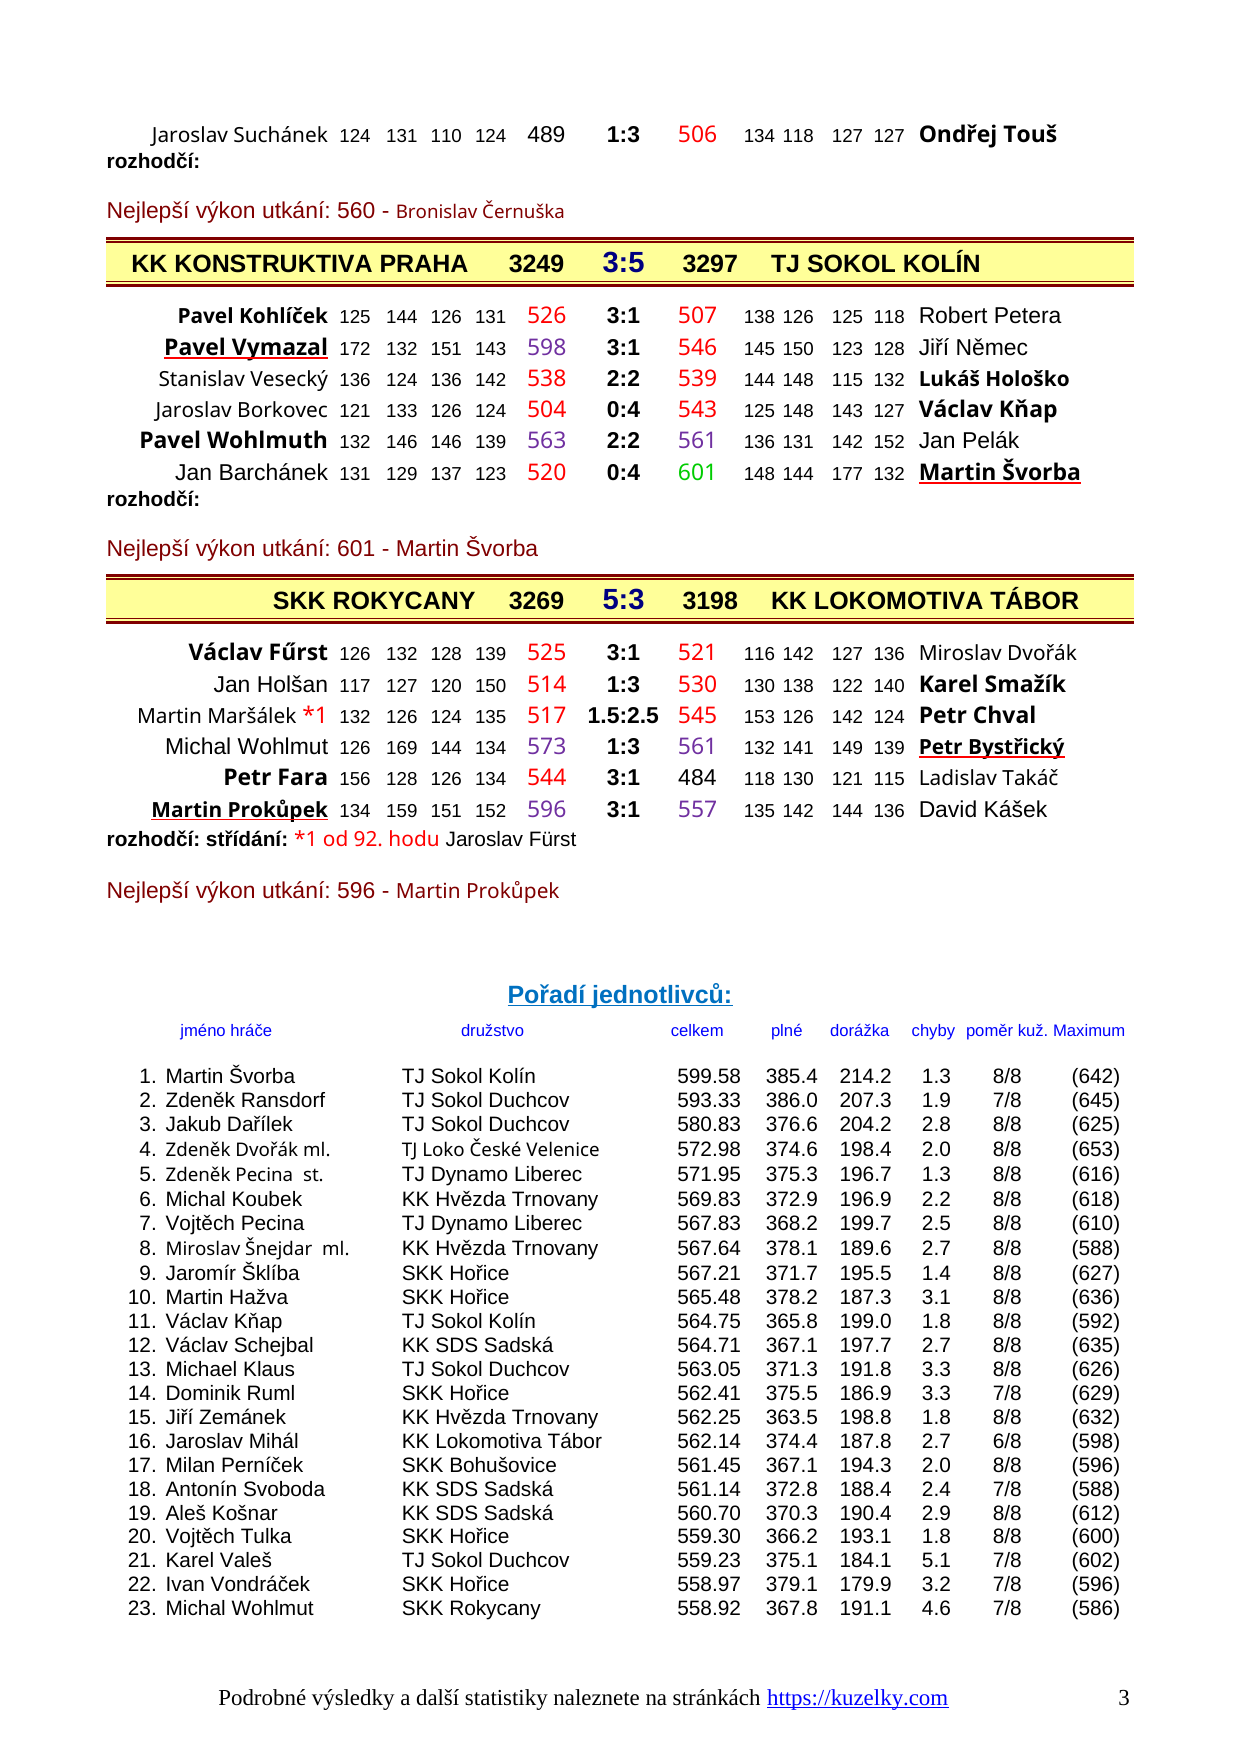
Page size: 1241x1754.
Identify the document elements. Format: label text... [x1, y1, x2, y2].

text 17. Milan Perníček SKK Bohušovice 561.45 367.1 194.3 2.0 8/8 (596) [106, 1452, 1134, 1476]
text Nejlepší výkon utkání: 560 - Bronislav Černuška [106, 197, 1134, 224]
text 8. Miroslav Šnejdar ml. KK Hvězda Trnovany 567.64 378.1 189.6 2.7 8/8 (588) [106, 1235, 1134, 1261]
text Václav Fűrst 126 132 128 139 525 3:1 521 116 142 127 136 Miroslav Dvořák [106, 636, 1134, 668]
text Pavel Wohlmuth 132 146 146 139 563 2:2 561 136 131 142 152 Jan Pelák [106, 424, 1134, 456]
text 3. Jakub Dařílek TJ Sokol Duchcov 580.83 376.6 204.2 2.8 8/8 (625) [106, 1112, 1134, 1136]
text 15. Jiří Zemánek KK Hvězda Trnovany 562.25 363.5 198.8 1.8 8/8 (632) [106, 1404, 1134, 1428]
text 14. Dominik Ruml SKK Hořice 562.41 375.5 186.9 3.3 7/8 (629) [106, 1381, 1134, 1404]
text Nejlepší výkon utkání: 601 - Martin Švorba [106, 535, 1134, 561]
text 11. Václav Kňap TJ Sokol Kolín 564.75 365.8 199.0 1.8 8/8 (592) [106, 1309, 1134, 1333]
text 4. Zdeněk Dvořák ml. TJ Loko České Velenice 572.98 374.6 198.4 2.0 8/8 (653) [106, 1136, 1134, 1162]
text Pavel Kohlíček 125 144 126 131 526 3:1 507 138 126 125 118 Robert Petera [106, 299, 1134, 331]
text Martin Prokůpek 134 159 151 152 596 3:1 557 135 142 144 136 David Kášek [106, 793, 1134, 824]
text jméno hráče družstvo celkem plné dorážka chyby poměr kuž. Maximum [106, 1021, 1134, 1040]
text 1. Martin Švorba TJ Sokol Kolín 599.58 385.4 214.2 1.3 8/8 (642) [106, 1064, 1134, 1088]
text Michal Wohlmut 126 169 144 134 573 1:3 561 132 141 149 139 Petr Bystřický [106, 730, 1134, 761]
text Nejlepší výkon utkání: 596 - Martin Prokůpek [106, 876, 1134, 905]
text Petr Fara 156 128 126 134 544 3:1 484 118 130 121 115 Ladislav Takáč [106, 761, 1134, 793]
text 22. Ivan Vondráček SKK Hořice 558.97 379.1 179.9 3.2 7/8 (596) [106, 1572, 1134, 1596]
text rozhodčí: [106, 149, 1134, 173]
text Pavel Vymazal 172 132 151 143 598 3:1 546 145 150 123 128 Jiří Němec [106, 331, 1134, 362]
text Jan Barchánek 131 129 137 123 520 0:4 601 148 144 177 132 Martin Švorba [106, 456, 1134, 487]
text Jaroslav Borkovec 121 133 126 124 504 0:4 543 125 148 143 127 Václav Kňap [106, 393, 1134, 424]
text 9. Jaromír Šklíba SKK Hořice 567.21 371.7 195.5 1.4 8/8 (627) [106, 1261, 1134, 1285]
text 12. Václav Schejbal KK SDS Sadská 564.71 367.1 197.7 2.7 8/8 (635) [106, 1333, 1134, 1357]
text 21. Karel Valeš TJ Sokol Duchcov 559.23 375.1 184.1 5.1 7/8 (602) [106, 1548, 1134, 1572]
text 16. Jaroslav Mihál KK Lokomotiva Tábor 562.14 374.4 187.8 2.7 6/8 (598) [106, 1428, 1134, 1452]
text 13. Michael Klaus TJ Sokol Duchcov 563.05 371.3 191.8 3.3 8/8 (626) [106, 1357, 1134, 1381]
text 5. Zdeněk Pecina st. TJ Dynamo Liberec 571.95 375.3 196.7 1.3 8/8 (616) [106, 1162, 1134, 1187]
text Stanislav Vesecký 136 124 136 142 538 2:2 539 144 148 115 132 Lukáš Hološko [106, 362, 1134, 393]
text 6. Michal Koubek KK Hvězda Trnovany 569.83 372.9 196.9 2.2 8/8 (618) [106, 1187, 1134, 1211]
text 2. Zdeněk Ransdorf TJ Sokol Duchcov 593.33 386.0 207.3 1.9 7/8 (645) [106, 1088, 1134, 1112]
text rozhodčí: střídání: *1 od 92. hodu Jaroslav Fürst [106, 824, 1134, 852]
text 18. Antonín Svoboda KK SDS Sadská 561.14 372.8 188.4 2.4 7/8 (588) [106, 1476, 1134, 1500]
text KK Konstruktiva Praha 3249 3:5 3297 TJ Sokol Kolín [106, 243, 1134, 281]
text 19. Aleš Košnar KK SDS Sadská 560.70 370.3 190.4 2.9 8/8 (612) [106, 1500, 1134, 1524]
text Jan Holšan 117 127 120 150 514 1:3 530 130 138 122 140 Karel Smažík [106, 668, 1134, 699]
text Jaroslav Suchánek 124 131 110 124 489 1:3 506 134 118 127 127 Ondřej Touš [106, 118, 1134, 149]
text Martin Maršálek *1 132 126 124 135 517 1.5:2.5 545 153 126 142 124 Petr Chval [106, 699, 1134, 730]
text 23. Michal Wohlmut SKK Rokycany 558.92 367.8 191.1 4.6 7/8 (586) [106, 1596, 1134, 1620]
text SKK Rokycany 3269 5:3 3198 KK Lokomotiva Tábor [106, 580, 1134, 618]
text Pořadí jednotlivců: [94, 980, 1145, 1009]
text 20. Vojtěch Tulka SKK Hořice 559.30 366.2 193.1 1.8 8/8 (600) [106, 1524, 1134, 1548]
text 7. Vojtěch Pecina TJ Dynamo Liberec 567.83 368.2 199.7 2.5 8/8 (610) [106, 1211, 1134, 1235]
text rozhodčí: [106, 487, 1134, 511]
text 10. Martin Hažva SKK Hořice 565.48 378.2 187.3 3.1 8/8 (636) [106, 1285, 1134, 1309]
